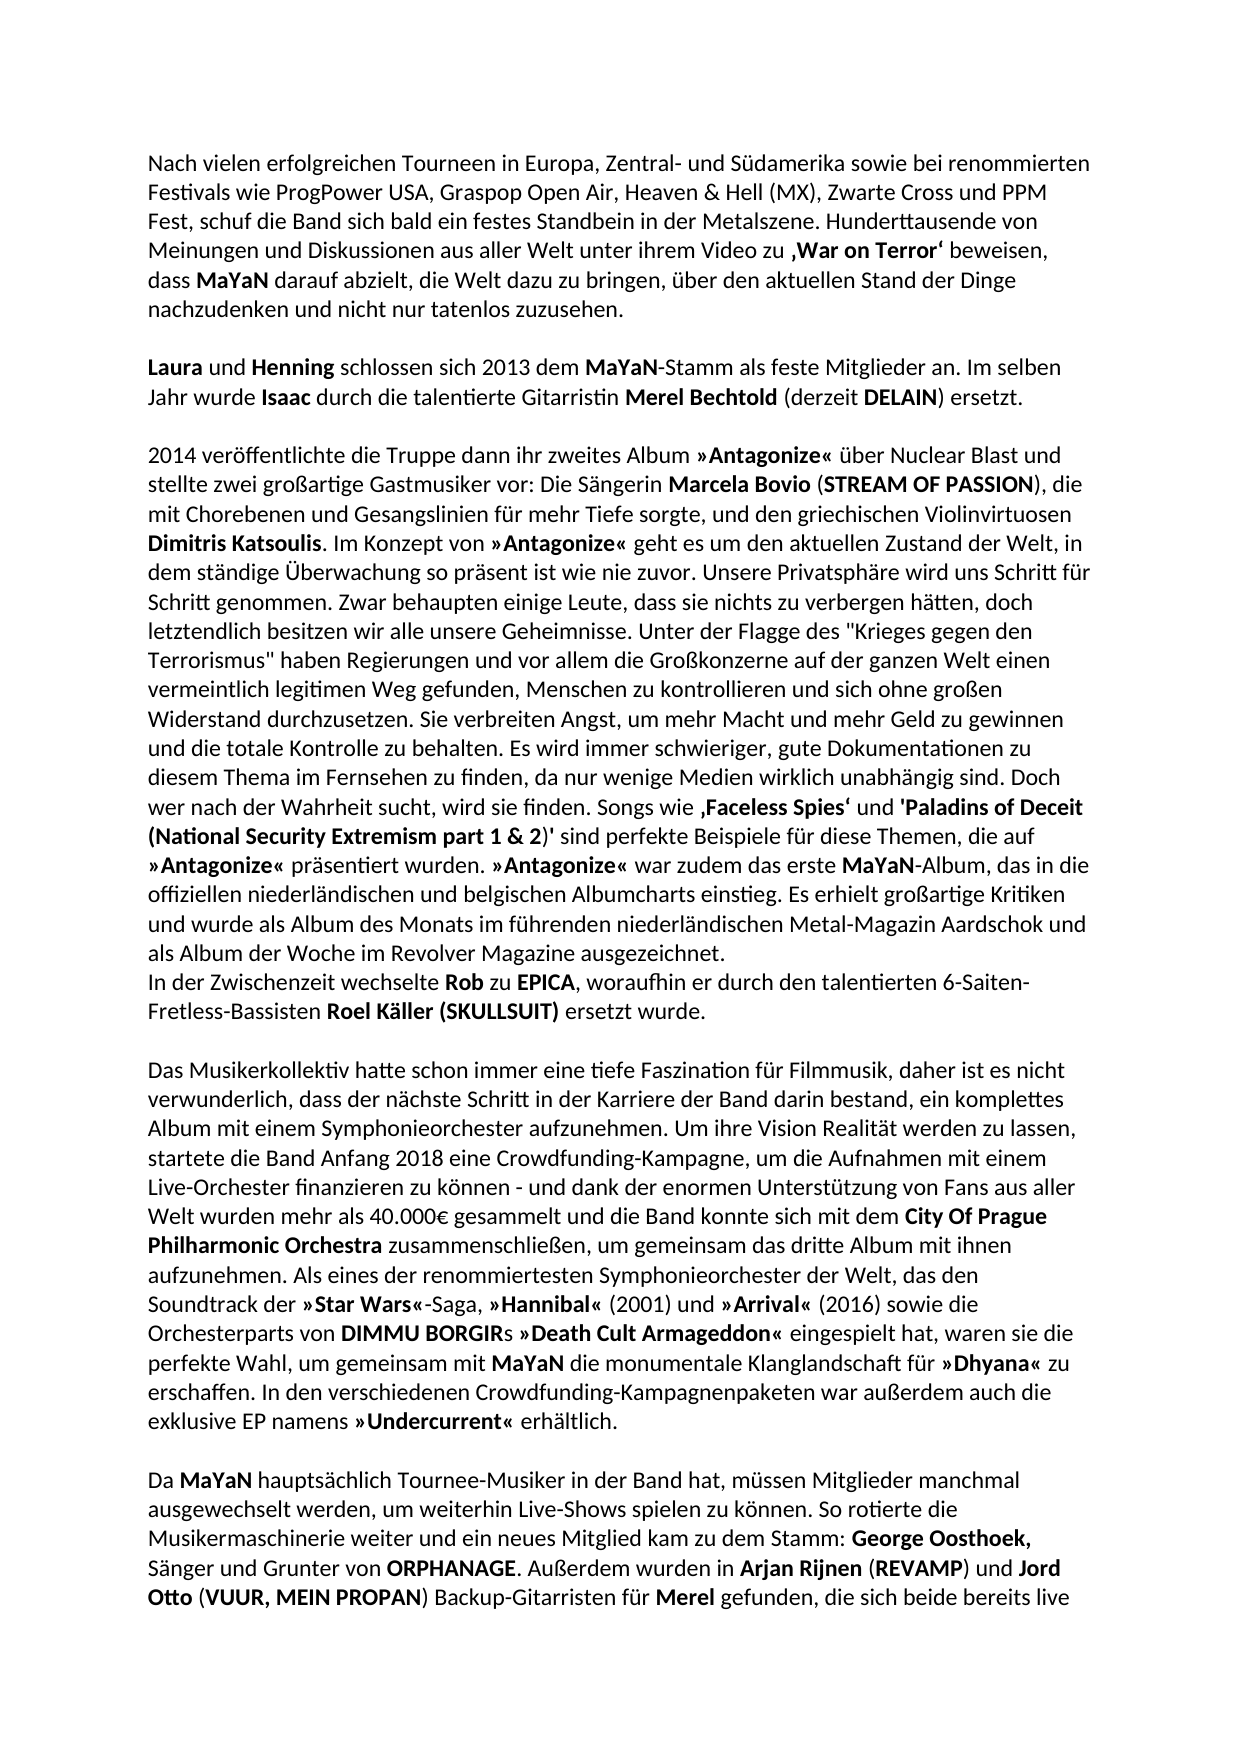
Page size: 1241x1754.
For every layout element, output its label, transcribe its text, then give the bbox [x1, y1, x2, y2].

text Das Musikerkollektiv hatte schon immer eine tiefe Faszination für Filmmusik, daher ist es nicht verwunderlich, dass der nächste Schritt in der Karriere der Band darin bestand, ein komplettes Album mit einem Symphonieorchester aufzunehmen. Um ihre Vision Realität werden zu lassen, startete die Band Anfang 2018 eine Crowdfunding-Kampagne, um die Aufnahmen mit einem Live-Orchester finanzieren zu können - und dank der enormen Unterstützung von Fans aus aller Welt wurden mehr als 40.000€ gesammelt und die Band konnte sich mit dem City Of Prague Philharmonic Orchestra zusammenschließen, um gemeinsam das dritte Album mit ihnen aufzunehmen. Als eines der renommiertesten Symphonieorchester der Welt, das den Soundtrack der »Star Wars«-Saga, »Hannibal« (2001) und »Arrival« (2016) sowie die Orchesterparts von DIMMU BORGIRs »Death Cult Armageddon« eingespielt hat, waren sie die perfekte Wahl, um gemeinsam mit MaYaN die monumentale Klanglandschaft für »Dhyana« zu erschaffen. In den verschiedenen Crowdfunding-Kampagnenpaketen war außerdem auch die exklusive EP namens »Undercurrent« erhältlich. [148, 1055, 1093, 1436]
text Nach vielen erfolgreichen Tourneen in Europa, Zentral- und Südamerika sowie bei renommierten Festivals wie ProgPower USA, Graspop Open Air, Heaven & Hell (MX), Zwarte Cross und PPM Fest, schuf die Band sich bald ein festes Standbein in der Metalszene. Hunderttausende von Meinungen und Diskussionen aus aller Welt unter ihrem Video zu ‚War on Terror‘ beweisen, dass MaYaN darauf abzielt, die Welt dazu zu bringen, über den aktuellen Stand der Dinge nachzudenken und nicht nur tatenlos zuzusehen. [148, 148, 1093, 323]
text 2014 veröffentlichte die Truppe dann ihr zweites Album »Antagonize« über Nuclear Blast und stellte zwei großartige Gastmusiker vor: Die Sängerin Marcela Bovio (STREAM OF PASSION), die mit Chorebenen und Gesangslinien für mehr Tiefe sorgte, und den griechischen Violinvirtuosen Dimitris Katsoulis. Im Konzept von »Antagonize« geht es um den aktuellen Zustand der Welt, in dem ständige Überwachung so präsent ist wie nie zuvor. Unsere Privatsphäre wird uns Schritt für Schritt genommen. Zwar behaupten einige Leute, dass sie nichts zu verbergen hätten, doch letztendlich besitzen wir alle unsere Geheimnisse. Unter der Flagge des "Krieges gegen den Terrorismus" haben Regierungen und vor allem die Großkonzerne auf der ganzen Welt einen vermeintlich legitimen Weg gefunden, Menschen zu kontrollieren und sich ohne großen Widerstand durchzusetzen. Sie verbreiten Angst, um mehr Macht und mehr Geld zu gewinnen und die totale Kontrolle zu behalten. Es wird immer schwieriger, gute Dokumentationen zu diesem Thema im Fernsehen zu finden, da nur wenige Medien wirklich unabhängig sind. Doch wer nach der Wahrheit sucht, wird sie finden. Songs wie ‚Faceless Spies‘ und 'Paladins of Deceit (National Security Extremism part 1 & 2)' sind perfekte Beispiele für diese Themen, die auf »Antagonize« präsentiert wurden. »Antagonize« war zudem das erste MaYaN-Album, das in die offiziellen niederländischen und belgischen Albumcharts einstieg. Es erhielt großartige Kritiken und wurde als Album des Monats im führenden niederländischen Metal-Magazin Aardschok und als Album der Woche im Revolver Magazine ausgezeichnet. [148, 440, 1093, 967]
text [148, 1465, 1093, 1611]
text In der Zwischenzeit wechselte Rob zu EPICA, woraufhin er durch den talentierten 6-Saiten-Fretless-Bassisten Roel Käller (SKULLSUIT) ersetzt wurde. [148, 967, 1093, 1026]
text Laura und Henning schlossen sich 2013 dem MaYaN-Stamm als feste Mitglieder an. Im selben Jahr wurde Isaac durch die talentierte Gitarristin Merel Bechtold (derzeit DELAIN) ersetzt. [148, 352, 1093, 411]
